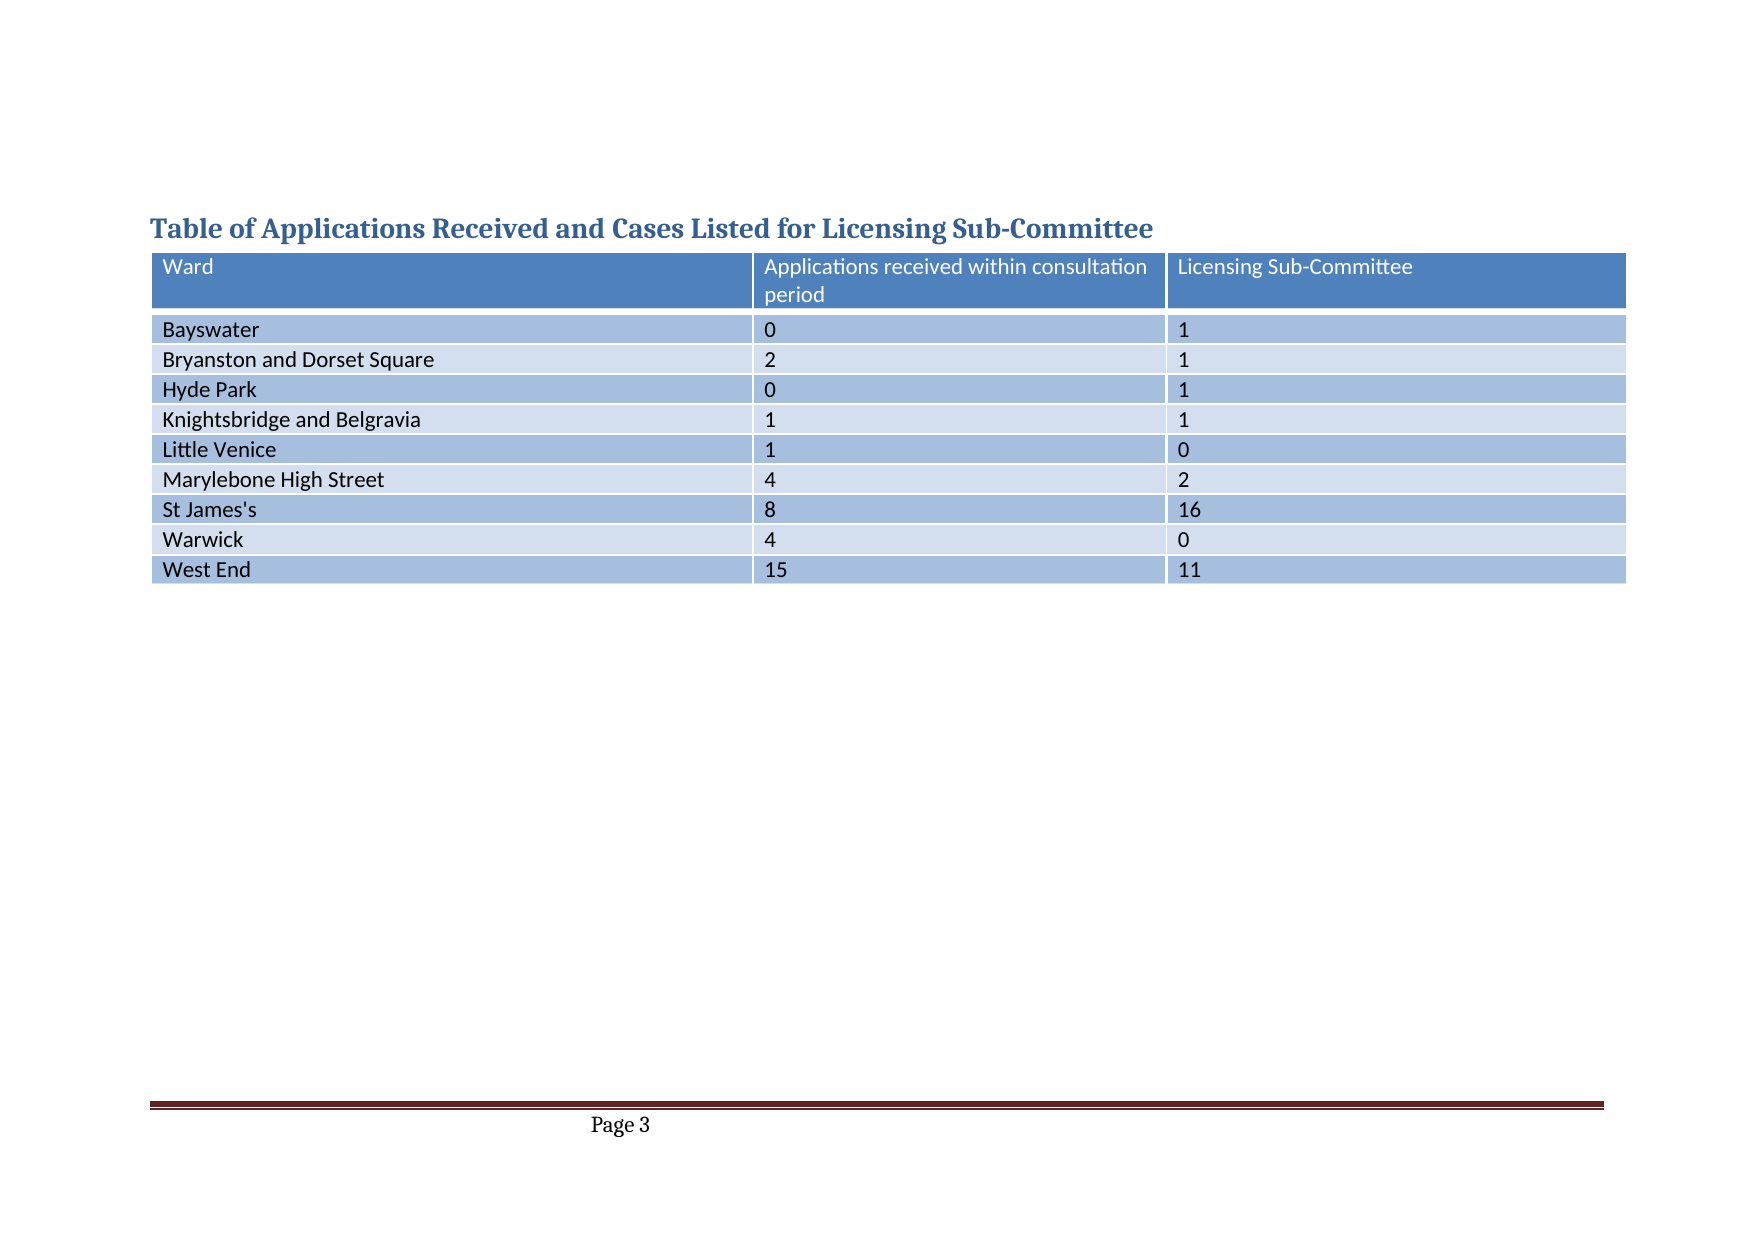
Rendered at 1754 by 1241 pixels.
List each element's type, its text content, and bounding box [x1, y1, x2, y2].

table_cell 0 [1168, 435, 1626, 463]
table_cell 2 [1167, 465, 1626, 493]
table_cell 4 [754, 525, 1166, 553]
table_cell 0 [1167, 525, 1626, 553]
table_cell St James's [152, 495, 752, 523]
table_header Ward [152, 253, 752, 308]
table_cell 11 [1168, 556, 1626, 583]
table_cell Marylebone High Street [152, 465, 752, 493]
table_cell 0 [754, 315, 1165, 343]
table_cell 1 [1167, 345, 1626, 373]
table_cell 8 [754, 495, 1165, 523]
table_cell 0 [754, 375, 1165, 403]
table_cell Knightsbridge and Belgravia [152, 405, 752, 433]
table_cell 15 [754, 556, 1165, 583]
table_cell 16 [1168, 495, 1626, 523]
subtitle Table of Applications Received and Cases Listed for Licensing Sub-Committee [150, 212, 1604, 245]
table_cell 1 [1167, 405, 1626, 433]
table_cell Bayswater [152, 315, 752, 343]
table_cell Warwick [152, 525, 752, 553]
table_header Applications received within consultation period [754, 253, 1165, 308]
table_cell 2 [754, 345, 1166, 373]
table_cell 1 [1168, 315, 1626, 343]
table_cell 1 [1168, 375, 1626, 403]
table_cell Bryanston and Dorset Square [152, 345, 752, 373]
table_header Licensing Sub-Committee [1168, 253, 1626, 308]
table_cell 4 [754, 465, 1166, 493]
table_cell 1 [754, 405, 1166, 433]
table_cell 1 [754, 435, 1165, 463]
table_cell West End [152, 556, 752, 583]
table_cell Little Venice [152, 435, 752, 463]
table_cell Hyde Park [152, 375, 752, 403]
